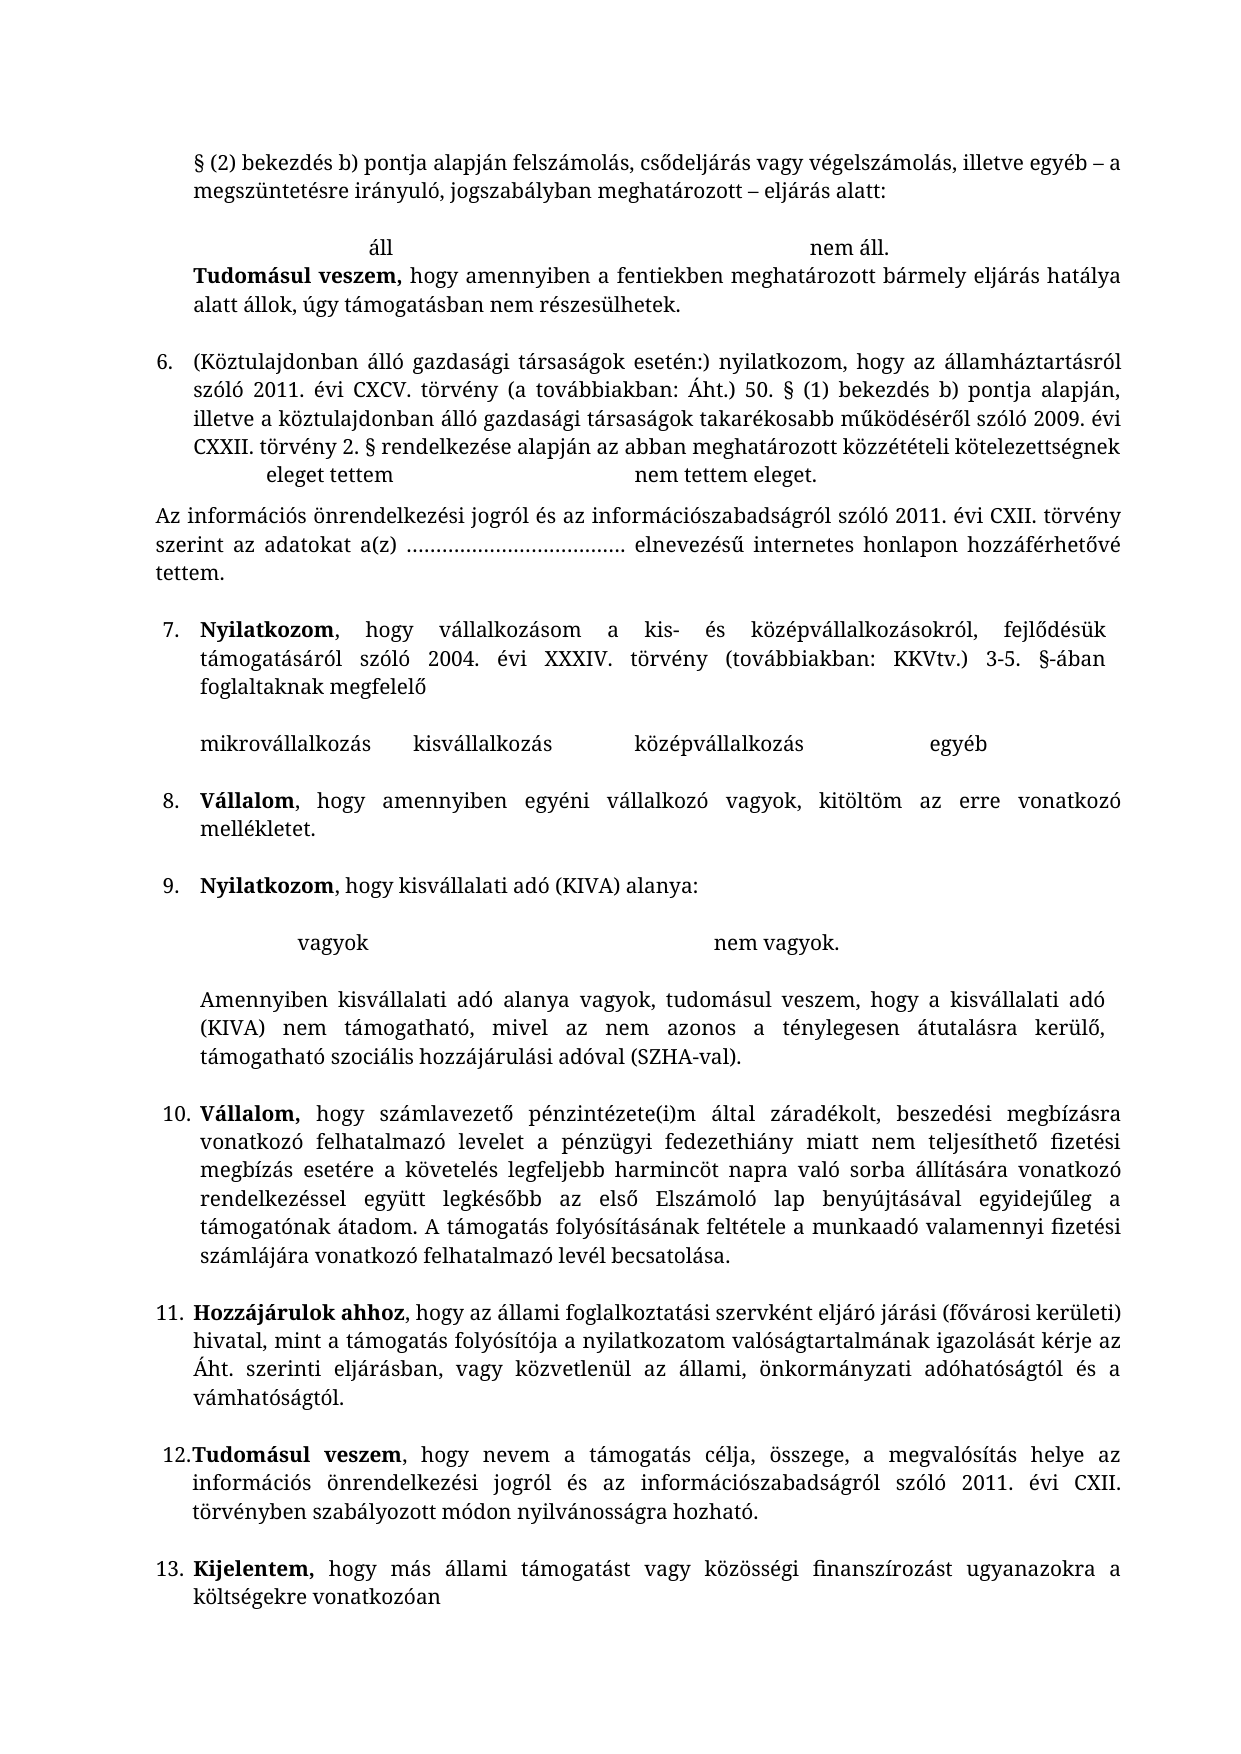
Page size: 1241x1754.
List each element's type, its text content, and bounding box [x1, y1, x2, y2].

text vagyok nem vagyok. [200, 928, 1107, 956]
text Amennyiben kisvállalati adó alanya vagyok, tudomásul veszem, hogy a kisvállalati adó (KIVA) nem támogatható, mivel az nem azonos a ténylegesen átutalásra kerülő, támogatható szociális hozzájárulási adóval (SZHA-val). [200, 985, 1107, 1070]
list Nyilatkozom, hogy kisvállalati adó (KIVA) alanya: [162, 871, 1107, 899]
text Az információs önrendelkezési jogról és az információszabadságról szóló 2011. évi CXII. törvény szerint az adatokat a(z) ………………………………. elnevezésű internetes honlapon hozzáférhetővé tettem. [155, 501, 1122, 587]
list (Köztulajdonban álló gazdasági társaságok esetén:) nyilatkozom, hogy az államháztartásról szóló 2011. évi CXCV. törvény (a továbbiakban: Áht.) 50. § (1) bekezdés b) pontja alapján, illetve a köztulajdonban álló gazdasági társaságok takarékosabb működéséről szóló 2009. évi CXXII. törvény 2. § rendelkezése alapján az abban meghatározott közzétételi kötelezettségnek [156, 347, 1122, 461]
list Vállalom, hogy számlavezető pénzintézete(i)m által záradékolt, beszedési megbízásra vonatkozó felhatalmazó levelet a pénzügyi fedezethiány miatt nem teljesíthető fizetési megbízás esetére a követelés legfeljebb harmincöt napra való sorba állítására vonatkozó rendelkezéssel együtt legkésőbb az első Elszámoló lap benyújtásával egyidejűleg a támogatónak átadom. A támogatás folyósításának feltétele a munkaadó valamennyi fizetési számlájára vonatkozó felhatalmazó levél becsatolása. [162, 1099, 1122, 1269]
text eleget tettem nem tettem eleget. [266, 461, 1122, 489]
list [156, 148, 1122, 204]
text mikrovállalkozás kisvállalkozás középvállalkozás egyéb [200, 729, 1107, 757]
list Tudomásul veszem, hogy nevem a támogatás célja, összege, a megvalósítás helye az információs önrendelkezési jogról és az információszabadságról szóló 2011. évi CXII. törvényben szabályozott módon nyilvánosságra hozható. [162, 1440, 1122, 1525]
text áll nem áll. [118, 233, 1122, 261]
list Kijelentem, hogy más állami támogatást vagy közösségi finanszírozást ugyanazokra a költségekre vonatkozóan [156, 1554, 1122, 1611]
text Tudomásul veszem, hogy amennyiben a fentiekben meghatározott bármely eljárás hatálya alatt állok, úgy támogatásban nem részesülhetek. [193, 261, 1122, 318]
list Nyilatkozom, hogy vállalkozásom a kis- és középvállalkozásokról, fejlődésük támogatásáról szóló 2004. évi XXXIV. törvény (továbbiakban: KKVtv.) 3-5. §-ában foglaltaknak megfelelő [162, 615, 1107, 701]
list Vállalom, hogy amennyiben egyéni vállalkozó vagyok, kitöltöm az erre vonatkozó mellékletet. [162, 786, 1122, 843]
list Hozzájárulok ahhoz, hogy az állami foglalkoztatási szervként eljáró járási (fővárosi kerületi) hivatal, mint a támogatás folyósítója a nyilatkozatom valóságtartalmának igazolását kérje az Áht. szerinti eljárásban, vagy közvetlenül az állami, önkormányzati adóhatóságtól és a vámhatóságtól. [156, 1298, 1122, 1411]
